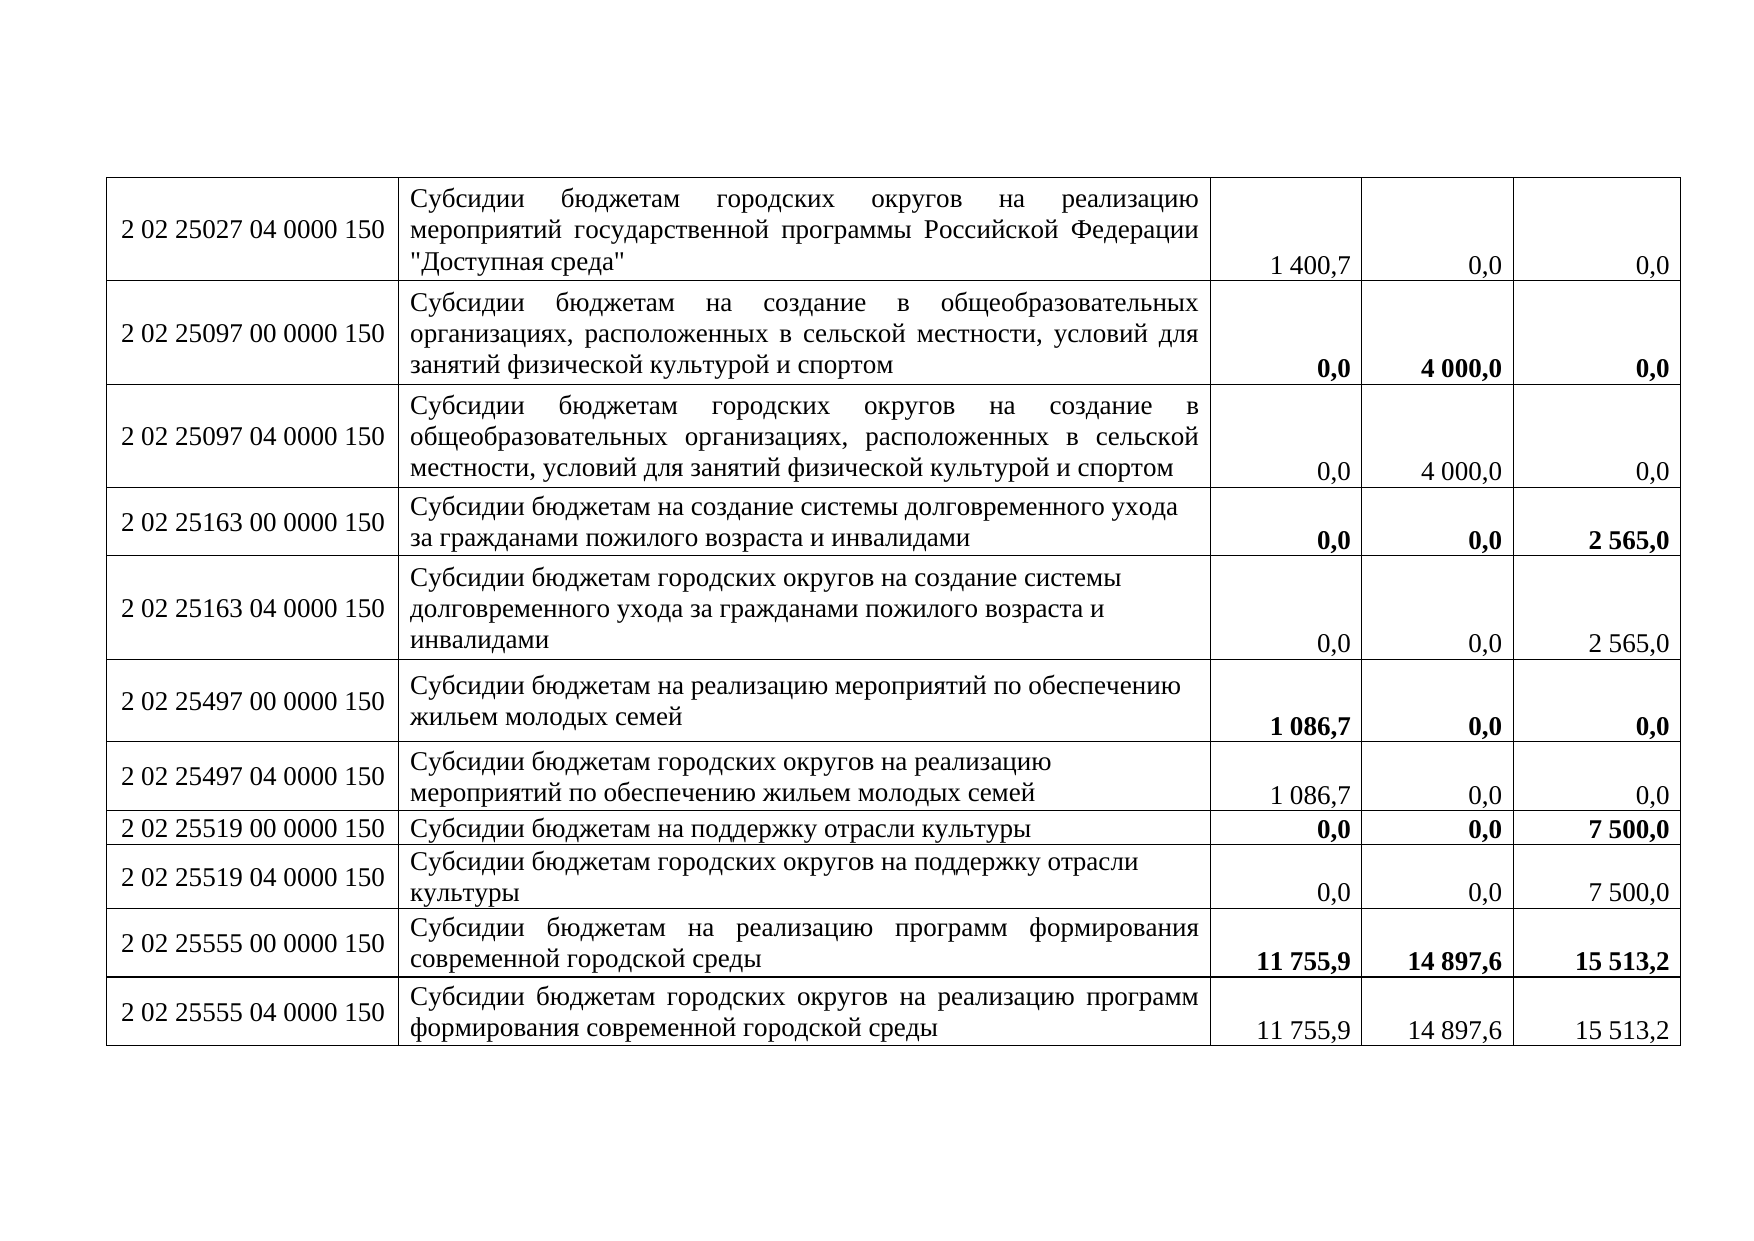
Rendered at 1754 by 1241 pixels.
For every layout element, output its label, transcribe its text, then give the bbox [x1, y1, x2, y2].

table_cell Субсидии бюджетам на создание в общеобразовательных организациях, расположенных в сельской местности, условий для занятий физической культурой и спортом [399, 281, 1210, 383]
table_cell 4 000,0 [1362, 385, 1513, 487]
table_cell Субсидии бюджетам на реализацию программ формирования современной городской среды [399, 909, 1210, 976]
table_cell 2 02 25519 00 0000 150 [107, 811, 398, 844]
table_cell 7 500,0 [1514, 811, 1680, 844]
table_cell 0,0 [1514, 281, 1680, 383]
table_cell 0,0 [1514, 178, 1680, 280]
table_cell 2 02 25497 04 0000 150 [107, 742, 398, 810]
table_cell 0,0 [1211, 811, 1361, 844]
table_cell 2 02 25555 04 0000 150 [107, 978, 398, 1045]
table_cell 2 02 25497 00 0000 150 [107, 660, 398, 741]
table_cell 7 500,0 [1514, 845, 1680, 908]
table_cell 2 02 25163 04 0000 150 [107, 556, 398, 658]
table_cell 2 02 25097 00 0000 150 [107, 281, 398, 383]
table_cell 2 02 25027 04 0000 150 [107, 178, 398, 280]
table_cell 0,0 [1211, 488, 1361, 555]
table_cell Субсидии бюджетам на создание системы долговременного ухода за гражданами пожилого возраста и инвалидами [399, 488, 1210, 555]
table_cell 2 02 25163 00 0000 150 [107, 488, 398, 555]
table_cell 0,0 [1514, 742, 1680, 810]
table_cell 0,0 [1362, 742, 1513, 810]
table_cell 0,0 [1211, 556, 1361, 658]
table_cell 15 513,2 [1514, 909, 1680, 976]
table_cell 1 086,7 [1211, 660, 1361, 741]
table_cell 2 02 25519 04 0000 150 [107, 845, 398, 908]
table_cell 2 565,0 [1514, 556, 1680, 658]
table_cell Субсидии бюджетам городских округов на реализацию мероприятий государственной программы Российской Федерации "Доступная среда" [399, 178, 1210, 280]
table_cell Субсидии бюджетам на реализацию мероприятий по обеспечению жильем молодых семей [399, 660, 1210, 741]
table_cell 0,0 [1362, 178, 1513, 280]
table_cell 4 000,0 [1362, 281, 1513, 383]
table_cell Субсидии бюджетам городских округов на создание системы долговременного ухода за гражданами пожилого возраста и инвалидами [399, 556, 1210, 658]
table_cell Субсидии бюджетам городских округов на создание в общеобразовательных организациях, расположенных в сельской местности, условий для занятий физической культурой и спортом [399, 385, 1210, 487]
table_cell 11 755,9 [1211, 978, 1361, 1045]
table_cell 0,0 [1362, 556, 1513, 658]
table_cell 0,0 [1211, 281, 1361, 383]
table_cell 2 02 25097 04 0000 150 [107, 385, 398, 487]
table_cell 0,0 [1514, 385, 1680, 487]
table_cell 14 897,6 [1362, 909, 1513, 976]
table_cell 0,0 [1362, 660, 1513, 741]
table_cell 0,0 [1211, 845, 1361, 908]
table_cell 0,0 [1514, 660, 1680, 741]
table_cell 1 400,7 [1211, 178, 1361, 280]
table_cell 2 02 25555 00 0000 150 [107, 909, 398, 976]
table_cell Субсидии бюджетам городских округов на реализацию программ формирования современной городской среды [399, 978, 1210, 1045]
table_cell 11 755,9 [1211, 909, 1361, 976]
table_cell Субсидии бюджетам городских округов на реализацию мероприятий по обеспечению жильем молодых семей [399, 742, 1210, 810]
table_cell 0,0 [1362, 488, 1513, 555]
table_cell 2 565,0 [1514, 488, 1680, 555]
table_cell 15 513,2 [1514, 978, 1680, 1045]
table_cell 1 086,7 [1211, 742, 1361, 810]
table_cell Субсидии бюджетам городских округов на поддержку отрасли культуры [399, 845, 1210, 908]
table_cell Субсидии бюджетам на поддержку отрасли культуры [399, 811, 1210, 844]
table_cell 14 897,6 [1362, 978, 1513, 1045]
table_cell 0,0 [1211, 385, 1361, 487]
table_cell 0,0 [1362, 845, 1513, 908]
table_cell 0,0 [1362, 811, 1513, 844]
